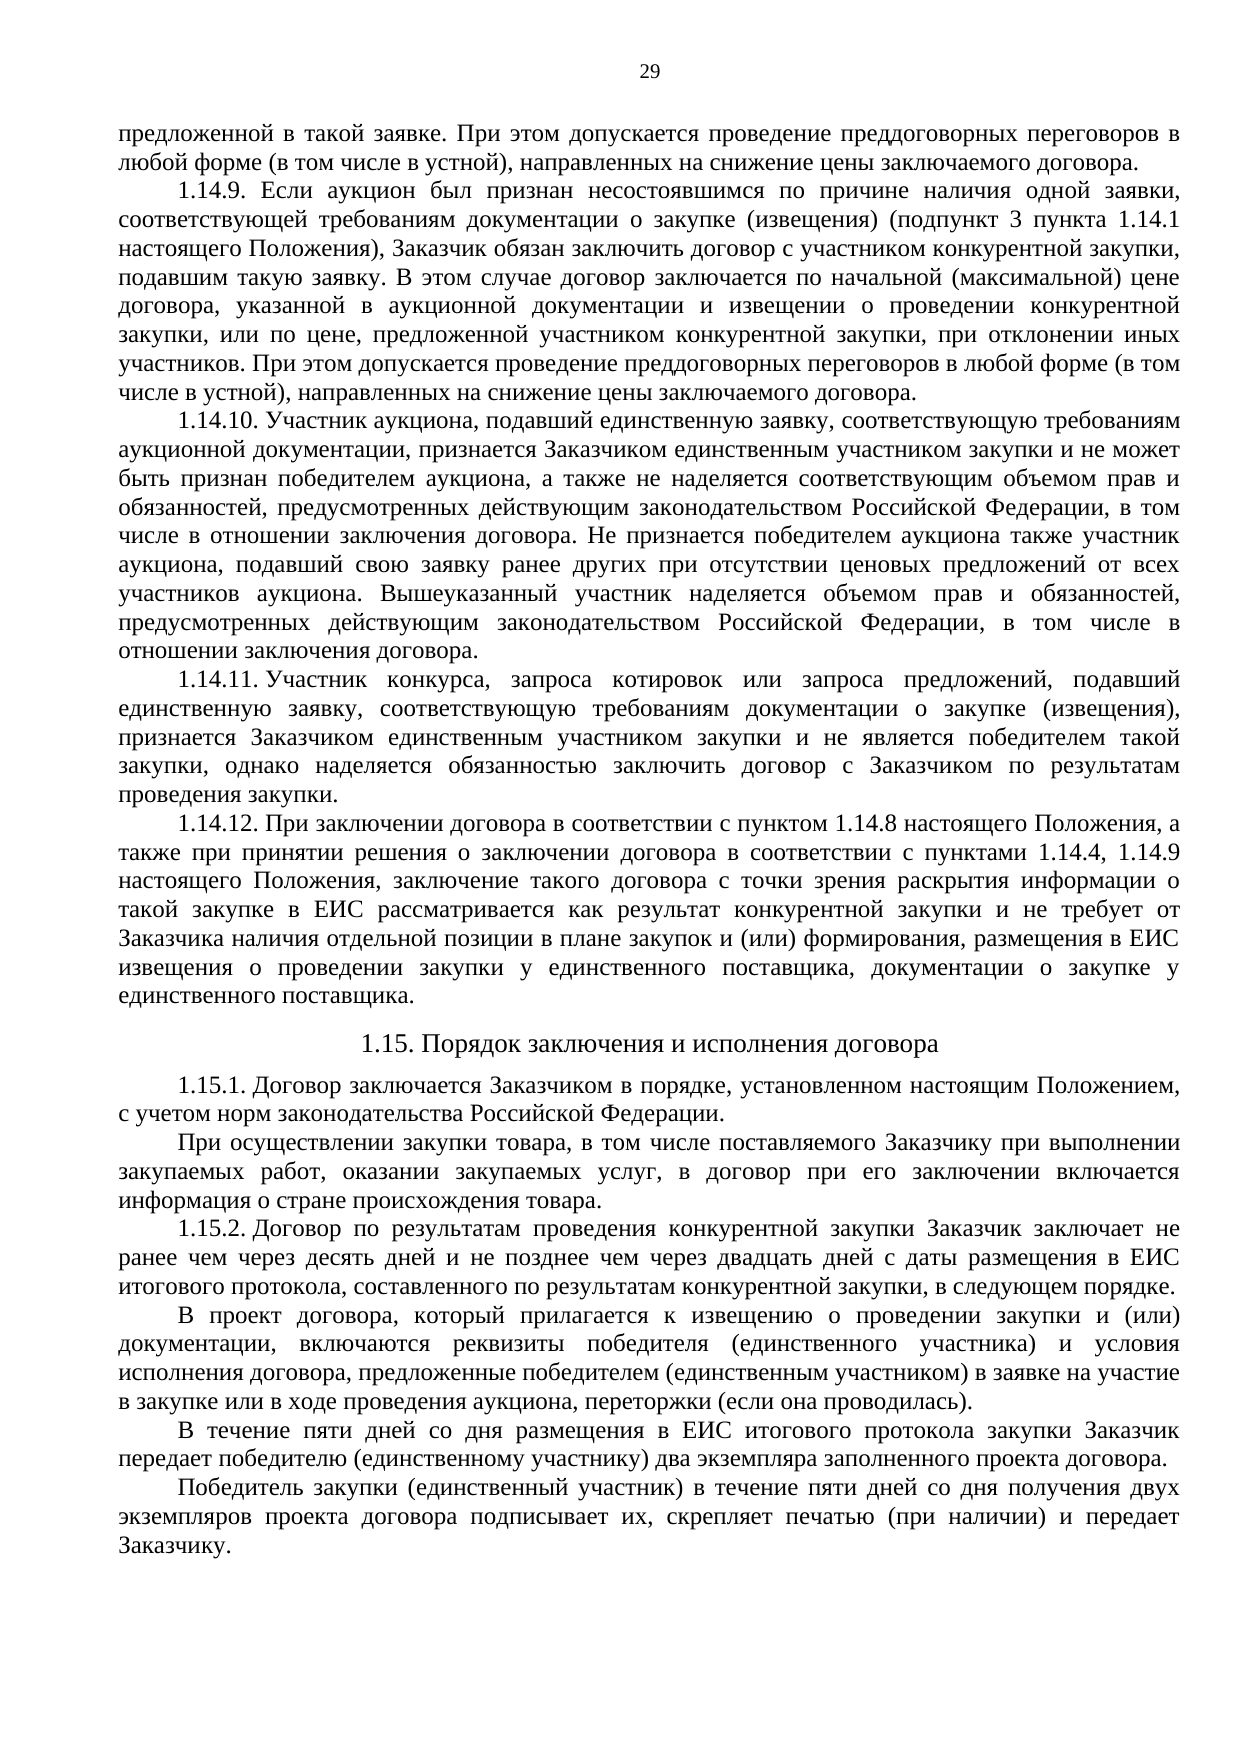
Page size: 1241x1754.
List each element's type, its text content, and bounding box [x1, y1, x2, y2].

subtitle 1.15. Порядок заключения и исполнения договора [118, 1034, 1181, 1057]
text В проект договора, который прилагается к извещению о проведении закупки и (или) документации, включаются реквизиты победителя (единственного участника) и условия исполнения договора, предложенные победителем (единственным участником) в заявке на участие в закупке или в ходе проведения аукциона, переторжки (если она проводилась). [118, 1300, 1181, 1415]
text В течение пяти дней со дня размещения в ЕИС итогового протокола закупки Заказчик передает победителю (единственному участнику) два экземпляра заполненного проекта договора. [118, 1415, 1181, 1472]
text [118, 118, 1181, 176]
text 1.14.12. При заключении договора в соответствии с пунктом 1.14.8 настоящего Положения, а также при принятии решения о заключении договора в соответствии с пунктами 1.14.4, 1.14.9 настоящего Положения, заключение такого договора с точки зрения раскрытия информации о такой закупке в ЕИС рассматривается как результат конкурентной закупки и не требует от Заказчика наличия отдельной позиции в плане закупок и (или) формирования, размещения в ЕИС извещения о проведении закупки у единственного поставщика, документации о закупке у единственного поставщика. [118, 808, 1181, 1009]
text При осуществлении закупки товара, в том числе поставляемого Заказчику при выполнении закупаемых работ, оказании закупаемых услуг, в договор при его заключении включается информация о стране происхождения товара. [118, 1127, 1181, 1213]
text 1.15.1. Договор заключается Заказчиком в порядке, установленном настоящим Положением, с учетом норм законодательства Российской Федерации. [118, 1070, 1181, 1127]
text 1.14.9. Если аукцион был признан несостоявшимся по причине наличия одной заявки, соответствующей требованиям документации о закупке (извещения) (подпункт 3 пункта 1.14.1 настоящего Положения), Заказчик обязан заключить договор с участником конкурентной закупки, подавшим такую заявку. В этом случае договор заключается по начальной (максимальной) цене договора, указанной в аукционной документации и извещении о проведении конкурентной закупки, или по цене, предложенной участником конкурентной закупки, при отклонении иных участников. При этом допускается проведение преддоговорных переговоров в любой форме (в том числе в устной), направленных на снижение цены заключаемого договора. [118, 176, 1181, 406]
text 1.15.2. Договор по результатам проведения конкурентной закупки Заказчик заключает не ранее чем через десять дней и не позднее чем через двадцать дней с даты размещения в ЕИС итогового протокола, составленного по результатам конкурентной закупки, в следующем порядке. [118, 1213, 1181, 1300]
text Победитель закупки (единственный участник) в течение пяти дней со дня получения двух экземпляров проекта договора подписывает их, скрепляет печатью (при наличии) и передает Заказчику. [118, 1472, 1181, 1558]
text 1.14.10. Участник аукциона, подавший единственную заявку, соответствующую требованиям аукционной документации, признается Заказчиком единственным участником закупки и не может быть признан победителем аукциона, а также не наделяется соответствующим объемом прав и обязанностей, предусмотренных действующим законодательством Российской Федерации, в том числе в отношении заключения договора. Не признается победителем аукциона также участник аукциона, подавший свою заявку ранее других при отсутствии ценовых предложений от всех участников аукциона. Вышеуказанный участник наделяется объемом прав и обязанностей, предусмотренных действующим законодательством Российской Федерации, в том числе в отношении заключения договора. [118, 406, 1181, 664]
text 1.14.11. Участник конкурса, запроса котировок или запроса предложений, подавший единственную заявку, соответствующую требованиям документации о закупке (извещения), признается Заказчиком единственным участником закупки и не является победителем такой закупки, однако наделяется обязанностью заключить договор с Заказчиком по результатам проведения закупки. [118, 664, 1181, 808]
